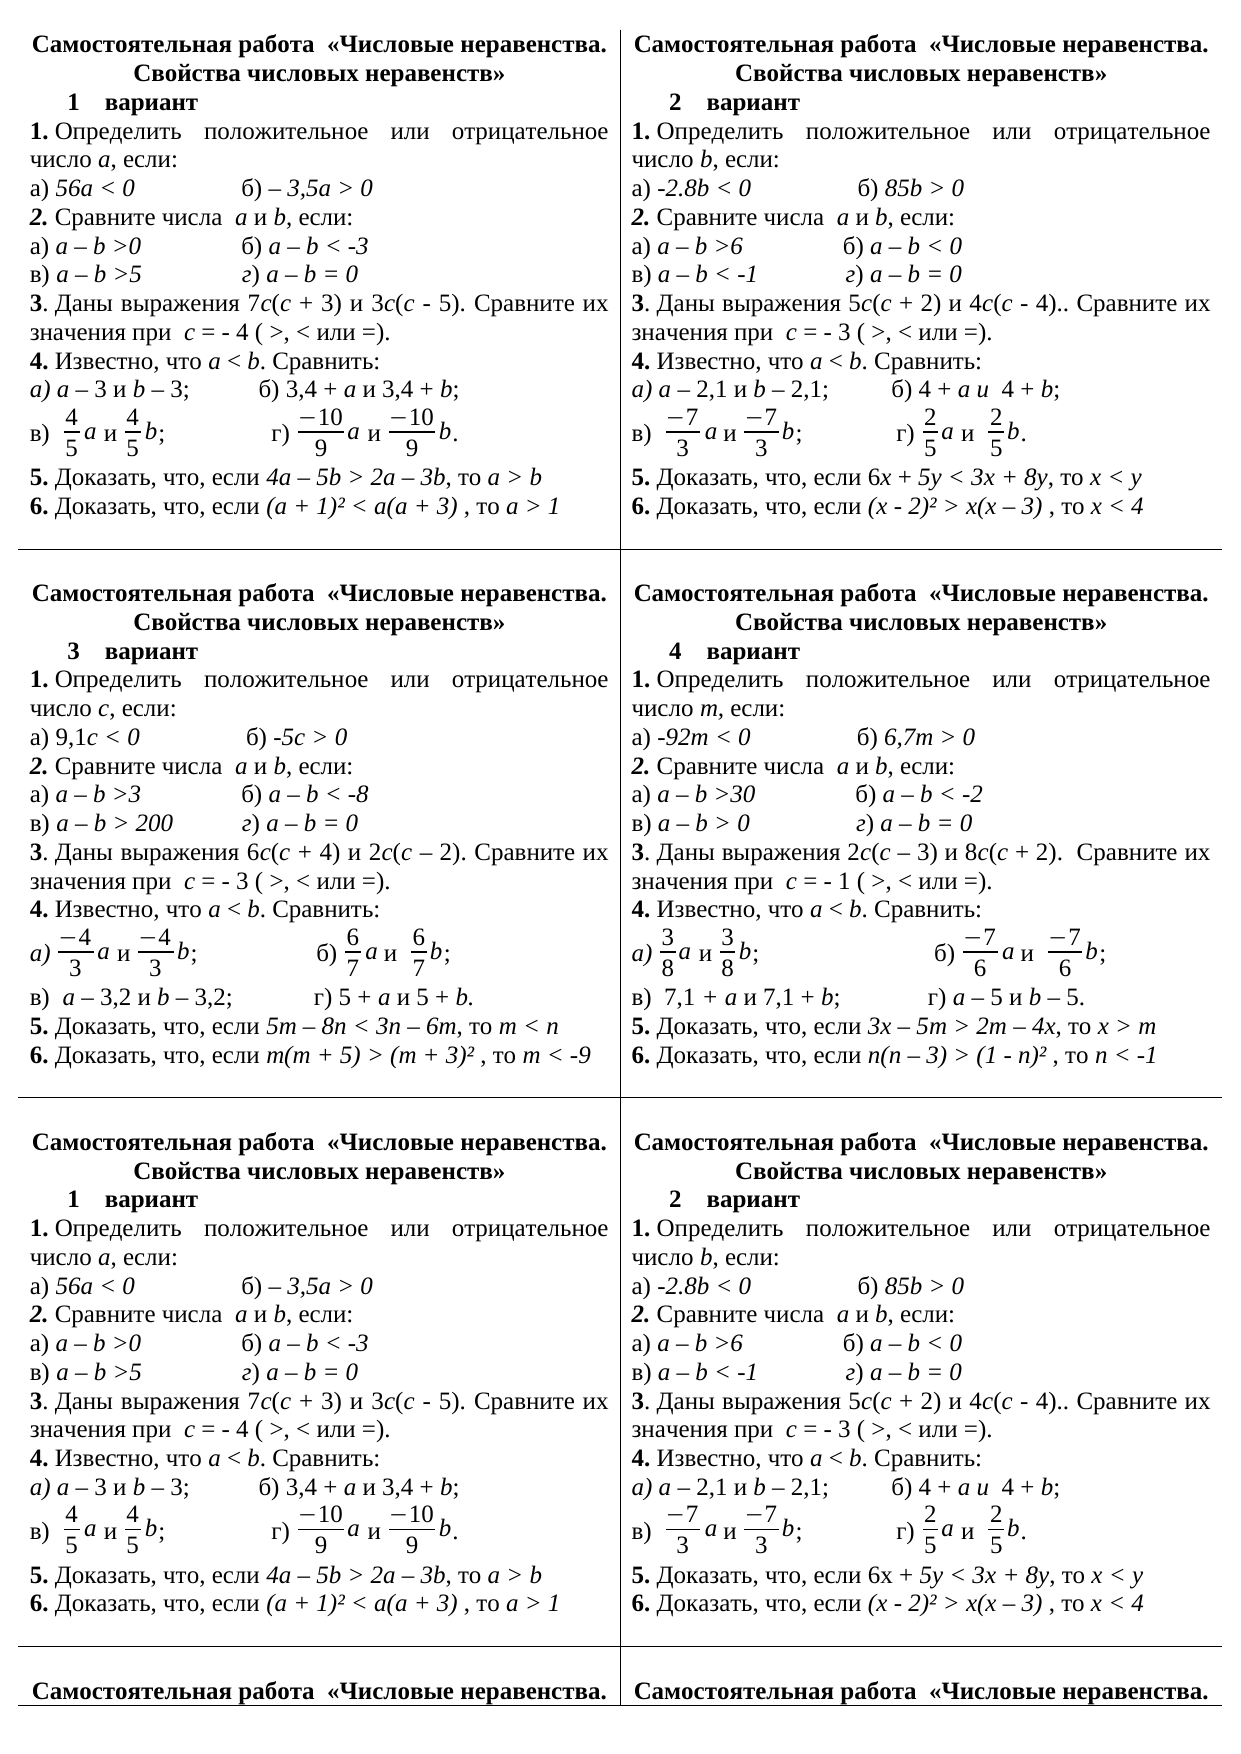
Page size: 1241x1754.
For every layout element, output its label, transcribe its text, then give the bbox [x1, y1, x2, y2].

table_cell Самостоятельная работа «Числовые неравенства. Свойства числовых неравенств» вариант 1. Определить положительное или отрицательное число b, если: а) -2.8b < 0 б) 85b > 0 2. Сравните числа a и b, если: а) a – b >6 б) a – b < 0 в) a – b < -1 г) a – b = 0 3. Даны выражения 5c(c + 2) и 4c(c - 4).. Сравните их значения при c = - 3 ( >, < или =). 4. Известно, что a < b. Сравнить: а) a – 2,1 и b – 2,1; б) 4 + a и 4 + b; в) и ; г) и . 5. Доказать, что, если 6х + 5у < 3x + 8y, то x < y 6. Доказать, что, если (x - 2)² > x(x – 3) , то x < 4 [621, 1098, 1222, 1646]
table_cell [621, 1647, 1222, 1704]
table_header Самостоятельная работа «Числовые неравенства. Свойства числовых неравенств» вариант 1. Определить положительное или отрицательное число b, если: а) -2.8b < 0 б) 85b > 0 2. Сравните числа a и b, если: а) a – b >6 б) a – b < 0 в) a – b < -1 г) a – b = 0 3. Даны выражения 5c(c + 2) и 4c(c - 4).. Сравните их значения при c = - 3 ( >, < или =). 4. Известно, что a < b. Сравнить: а) a – 2,1 и b – 2,1; б) 4 + a и 4 + b; в) и ; г) и . 5. Доказать, что, если 6х + 5у < 3x + 8y, то x < y 6. Доказать, что, если (x - 2)² > x(x – 3) , то х < 4 [621, 30, 1222, 548]
table_header Самостоятельная работа «Числовые неравенства. Свойства числовых неравенств» вариант 1. Определить положительное или отрицательное число а, если: а) 56а < 0 б) – 3,5а > 0 2. Сравните числа a и b, если: а) a – b >0 б) a – b < -3 в) a – b >5 г) a – b = 0 3. Даны выражения 7c(c + 3) и 3c(c - 5). Сравните их значения при c = - 4 ( >, < или =). 4. Известно, что a < b. Сравнить: а) a – 3 и b – 3; б) 3,4 + a и 3,4 + b; в) и ; г) и . 5. Доказать, что, если 4а – 5b > 2a – 3b, то a > b 6. Доказать, что, если (a + 1)² < a(a + 3) , то a > 1 [18, 30, 620, 548]
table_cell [18, 1647, 620, 1704]
